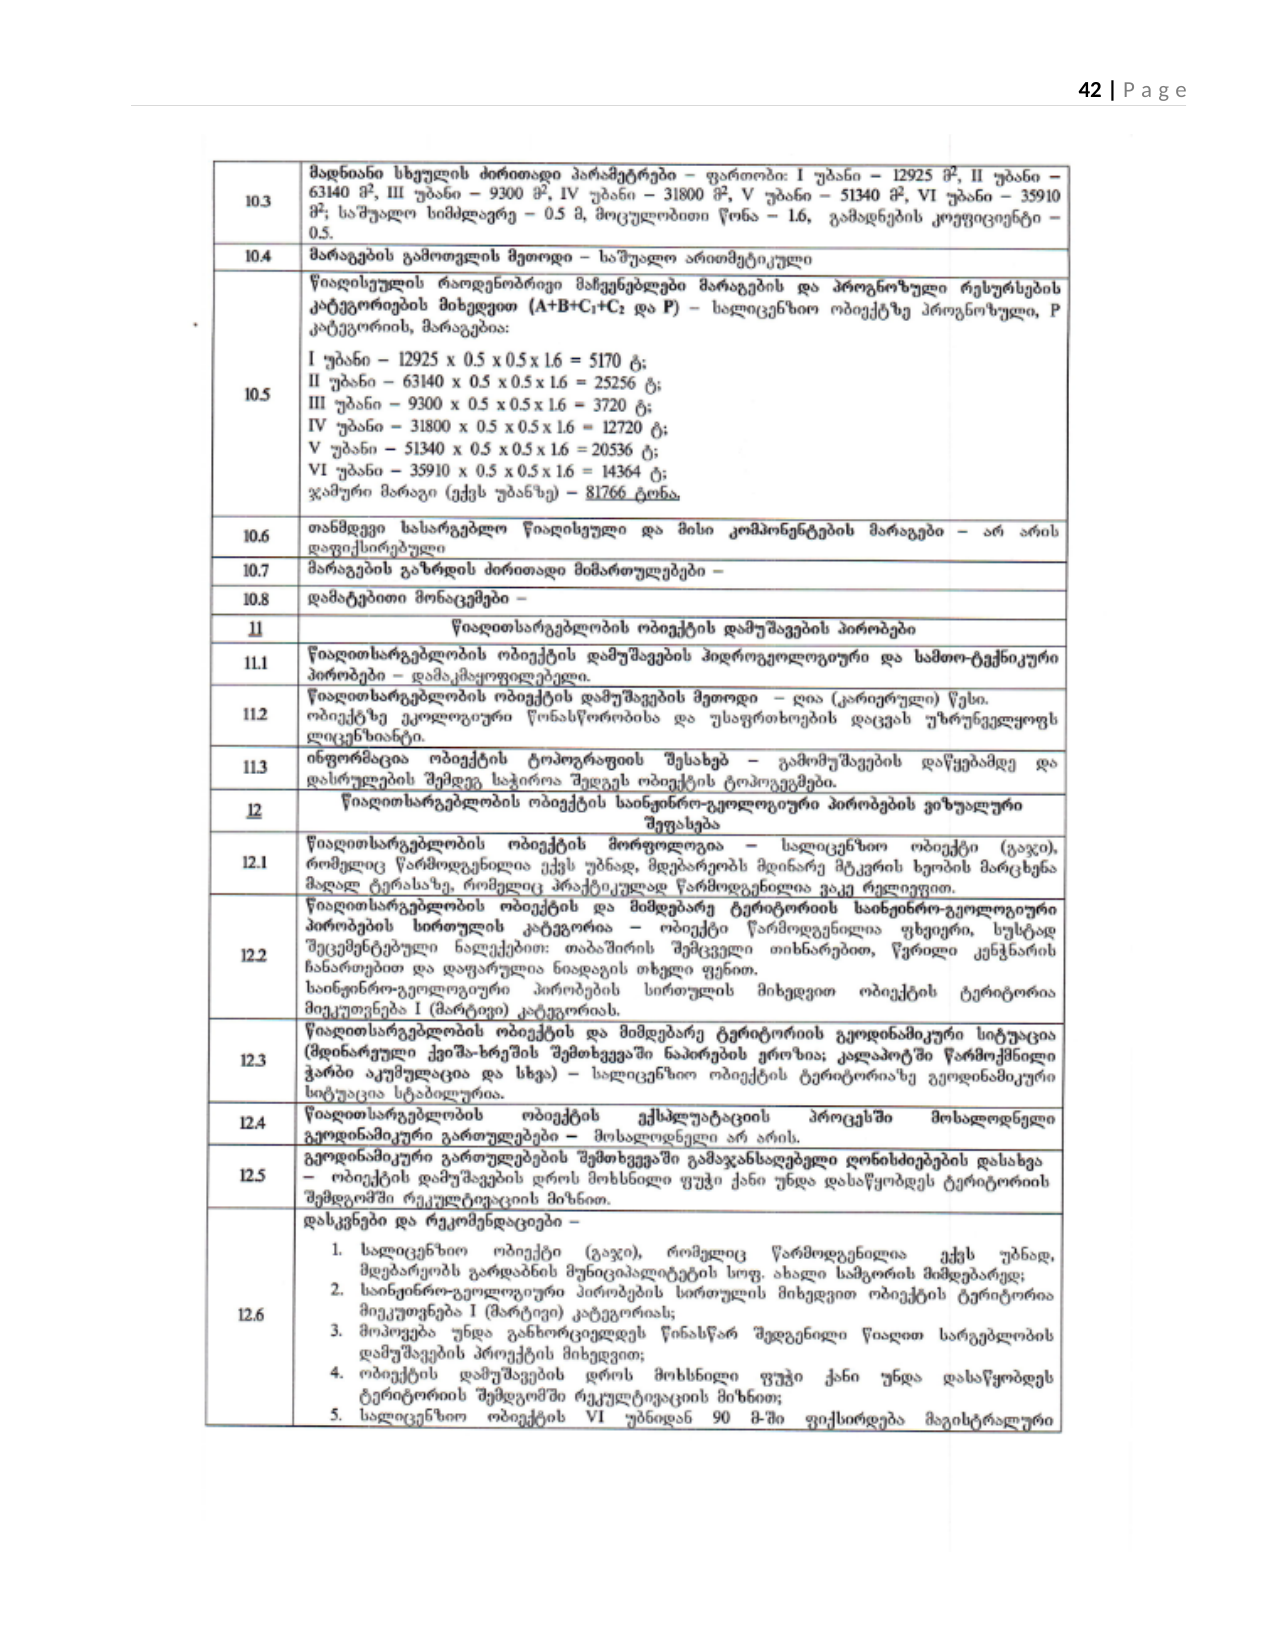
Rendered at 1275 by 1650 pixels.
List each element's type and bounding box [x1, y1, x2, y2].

picture [131, 134, 1133, 1552]
